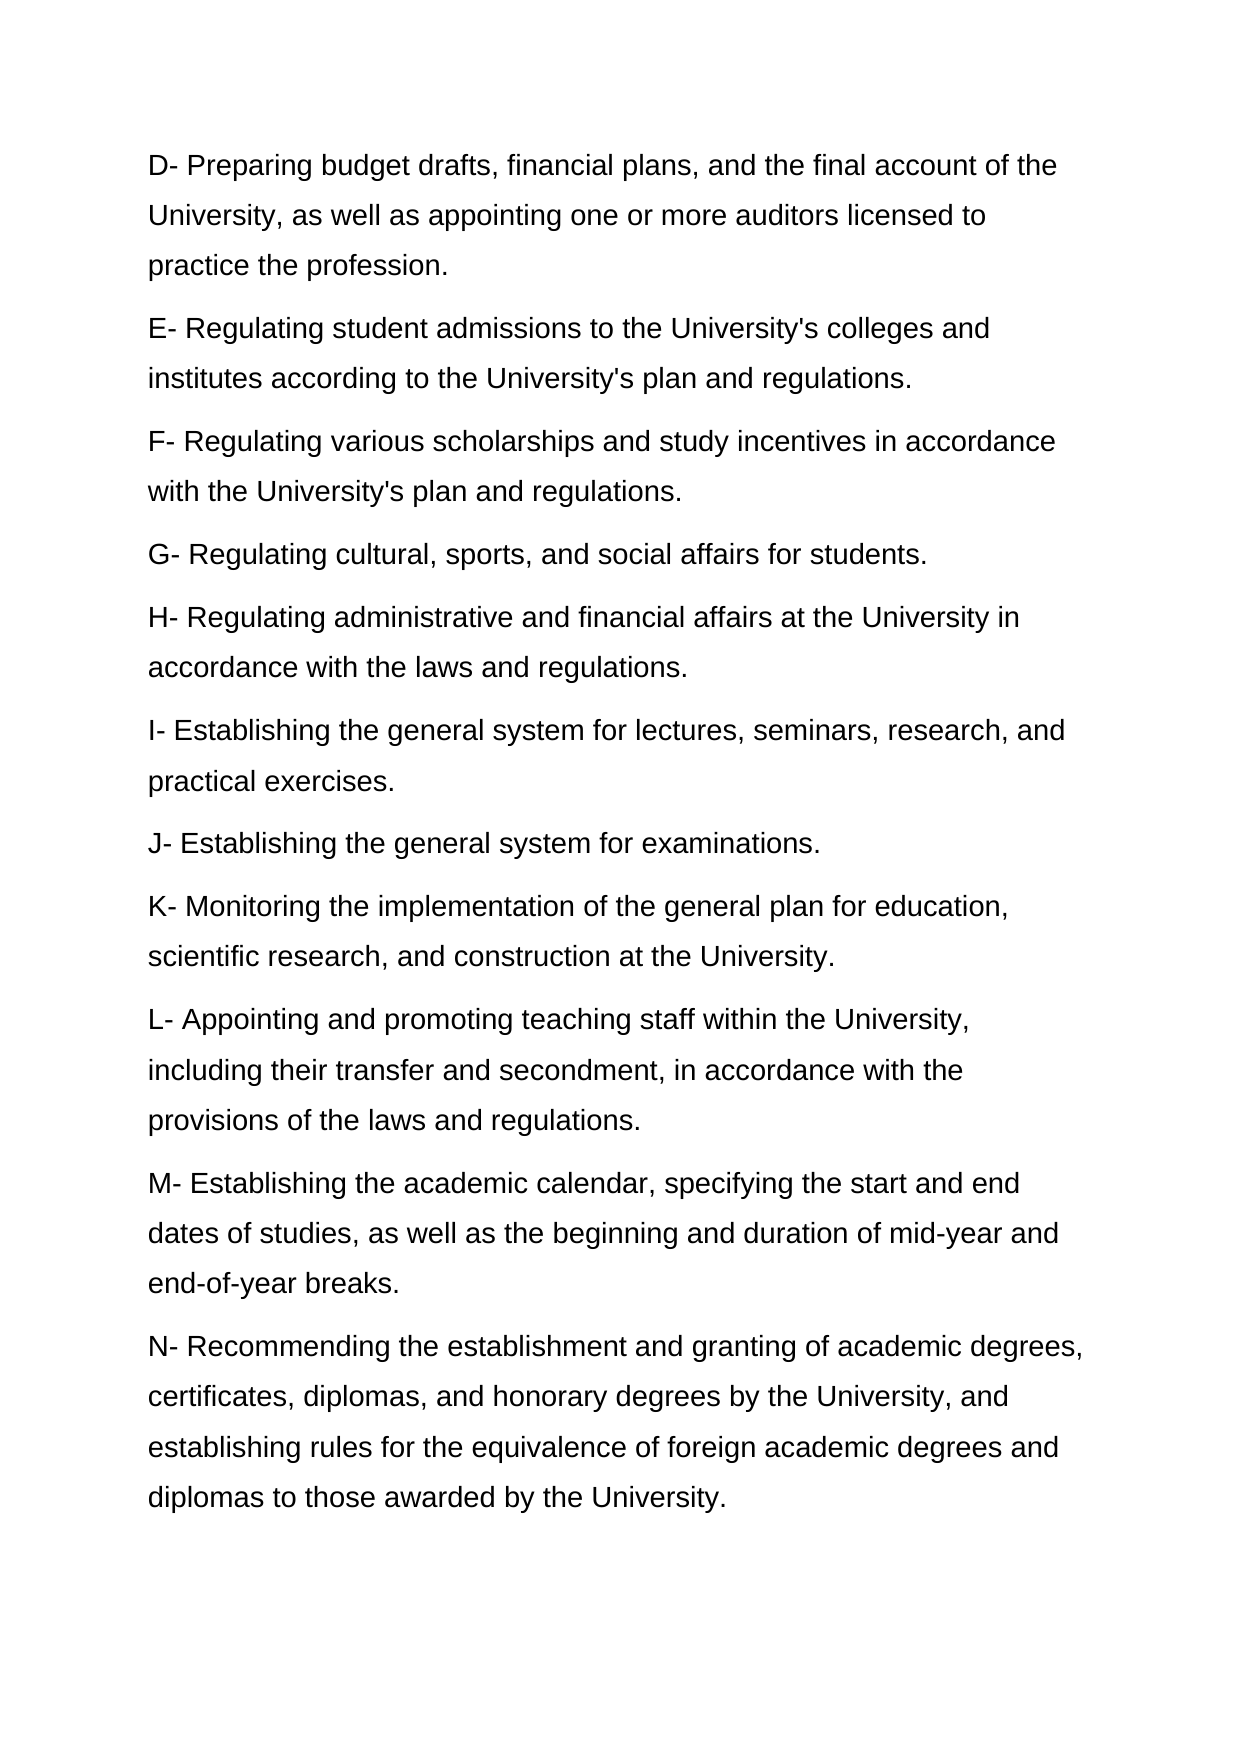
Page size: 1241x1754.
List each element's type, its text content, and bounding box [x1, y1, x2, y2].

text E- Regulating student admissions to the University's colleges and institutes according to the University's plan and regulations. [148, 311, 1093, 395]
text F- Regulating various scholarships and study incentives in accordance with the University's plan and regulations. [148, 424, 1093, 508]
text G- Regulating cultural, sports, and social affairs for students. [148, 537, 1093, 571]
text K- Monitoring the implementation of the general plan for education, scientific research, and construction at the University. [148, 889, 1093, 973]
text M- Establishing the academic calendar, specifying the start and end dates of studies, as well as the beginning and duration of mid-year and end-of-year breaks. [148, 1166, 1093, 1300]
text J- Establishing the general system for examinations. [148, 826, 1093, 860]
text H- Regulating administrative and financial affairs at the University in accordance with the laws and regulations. [148, 600, 1093, 684]
text D- Preparing budget drafts, financial plans, and the final account of the University, as well as appointing one or more auditors licensed to practice the profession. [148, 148, 1093, 282]
text I- Establishing the general system for lectures, seminars, research, and practical exercises. [148, 713, 1093, 797]
text L- Appointing and promoting teaching staff within the University, including their transfer and secondment, in accordance with the provisions of the laws and regulations. [148, 1002, 1093, 1136]
text N- Recommending the establishment and granting of academic degrees, certificates, diplomas, and honorary degrees by the University, and establishing rules for the equivalence of foreign academic degrees and diplomas to those awarded by the University. [148, 1329, 1093, 1514]
